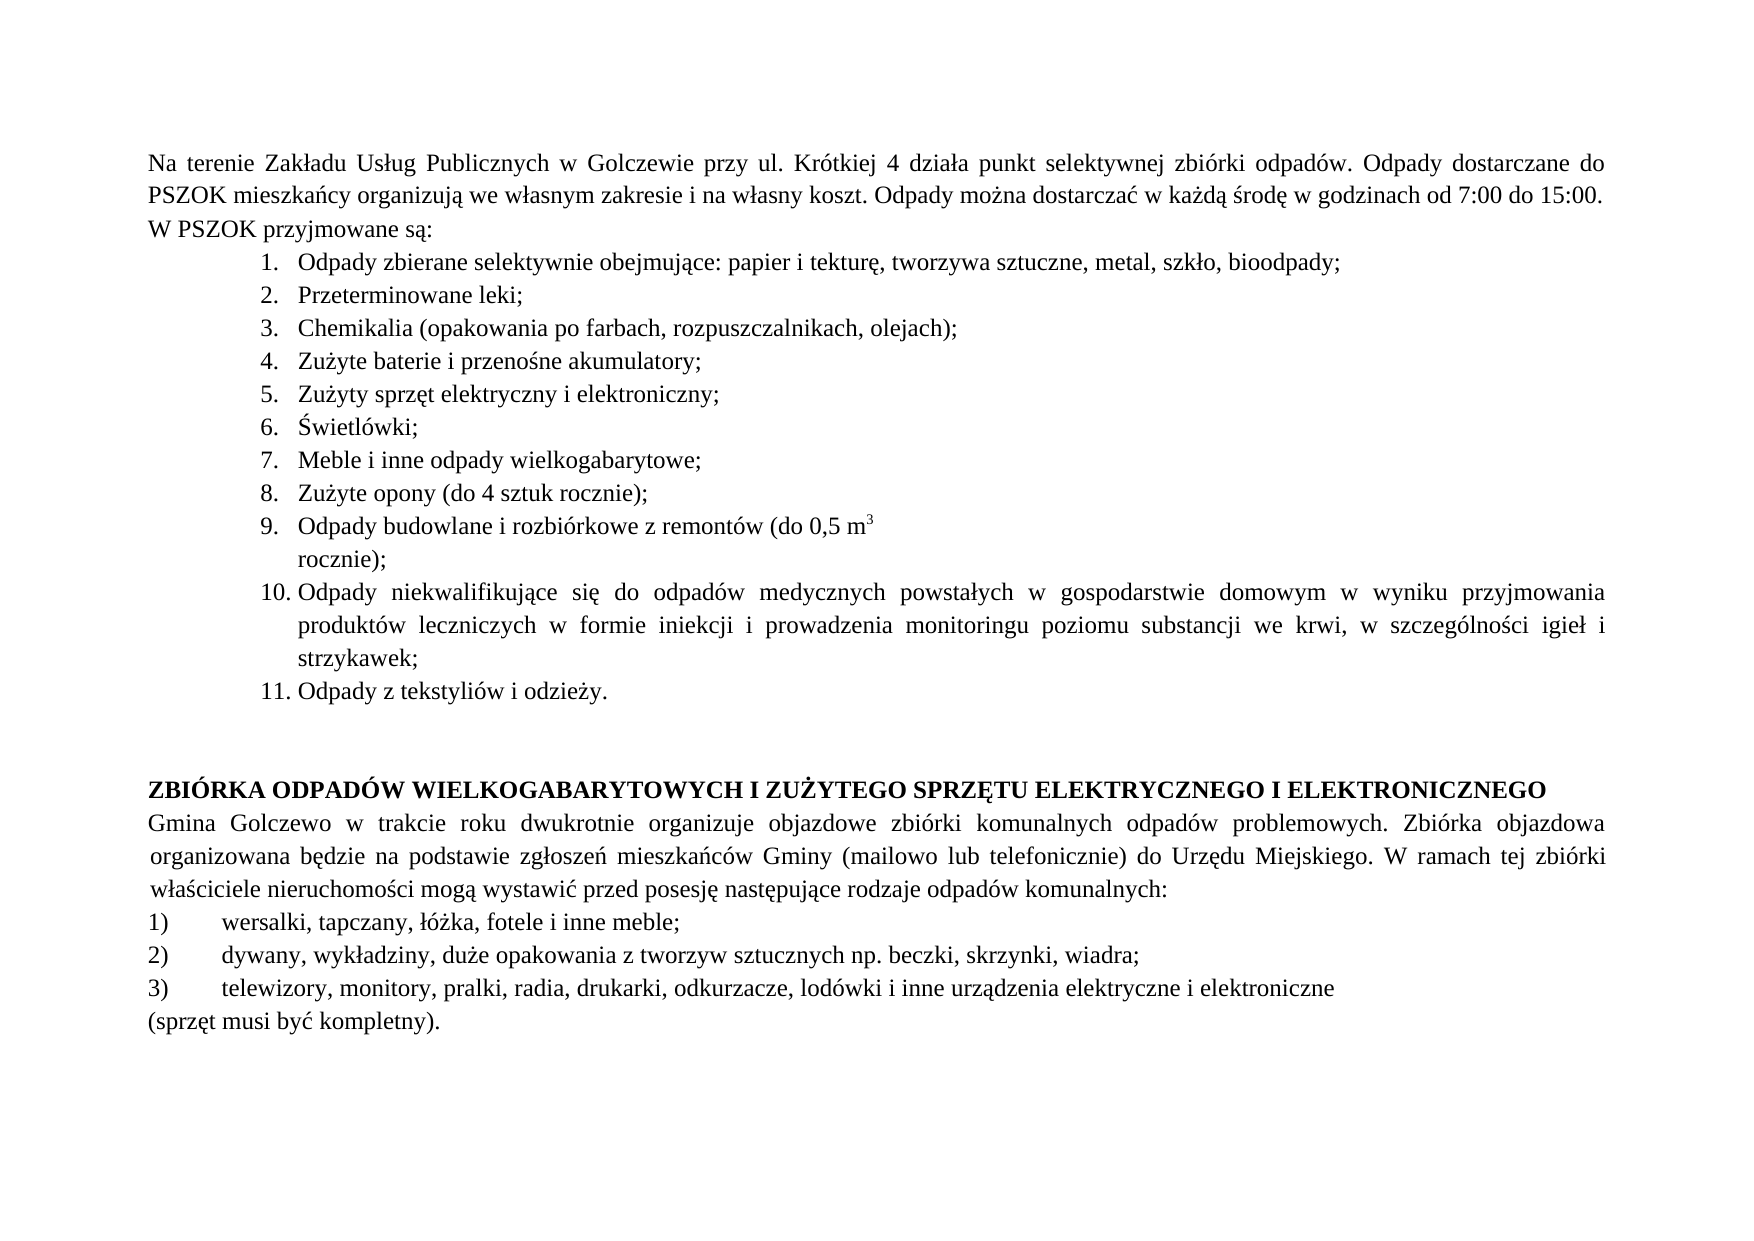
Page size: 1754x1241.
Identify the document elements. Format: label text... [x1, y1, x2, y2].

list Gmina Golczewo w trakcie roku dwukrotnie organizuje objazdowe zbiórki komunalnych odpadów problemowych. Zbiórka objazdowa organizowana będzie na podstawie zgłoszeń mieszkańców Gminy (mailowo lub telefonicznie) do Urzędu Miejskiego. W ramach tej zbiórki właściciele nieruchomości mogą wystawić przed posesję następujące rodzaje odpadów komunalnych: [148, 808, 1606, 903]
list W PSZOK przyjmowane są: [148, 214, 1606, 242]
list Chemikalia (opakowania po farbach, rozpuszczalnikach, olejach); [260, 313, 1606, 341]
list (sprzęt musi być kompletny). [148, 1006, 1606, 1035]
list ZBIÓRKA ODPADÓW WIELKOGABARYTOWYCH I ZUŻYTEGO SPRZĘTU ELEKTRYCZNEGO I ELEKTRONICZNEGO [148, 775, 1606, 804]
list Odpady budowlane i rozbiórkowe z remontów (do 0,5 m3 [260, 511, 1606, 539]
list Odpady niekwalifikujące się do odpadów medycznych powstałych w gospodarstwie domowym w wyniku przyjmowania produktów leczniczych w formie iniekcji i prowadzenia monitoringu poziomu substancji we krwi, w szczególności igieł i strzykawek; [260, 577, 1606, 672]
list Świetlówki; [260, 412, 1606, 441]
list Zużyte opony (do 4 sztuk rocznie); [260, 478, 1606, 507]
list Zużyty sprzęt elektryczny i elektroniczny; [260, 379, 1606, 407]
list Na terenie Zakładu Usług Publicznych w Golczewie przy ul. Krótkiej 4 działa punkt selektywnej zbiórki odpadów. Odpady dostarczane do PSZOK mieszkańcy organizują we własnym zakresie i na własny koszt. Odpady można dostarczać w każdą środę w godzinach od 7:00 do 15:00. [148, 148, 1606, 209]
list Przeterminowane leki; [260, 280, 1606, 308]
list 3) telewizory, monitory, pralki, radia, drukarki, odkurzacze, lodówki i inne urządzenia elektryczne i elektroniczne [148, 973, 1606, 1002]
list 1) wersalki, tapczany, łóżka, fotele i inne meble; [148, 907, 1606, 936]
list 2) dywany, wykładziny, duże opakowania z tworzyw sztucznych np. beczki, skrzynki, wiadra; [148, 940, 1606, 969]
list Meble i inne odpady wielkogabarytowe; [260, 445, 1606, 473]
list Odpady z tekstyliów i odzieży. [260, 676, 1606, 705]
list Odpady zbierane selektywnie obejmujące: papier i tekturę, tworzywa sztuczne, metal, szkło, bioodpady; [260, 247, 1606, 275]
list Zużyte baterie i przenośne akumulatory; [260, 346, 1606, 374]
list rocznie); [298, 544, 1606, 573]
